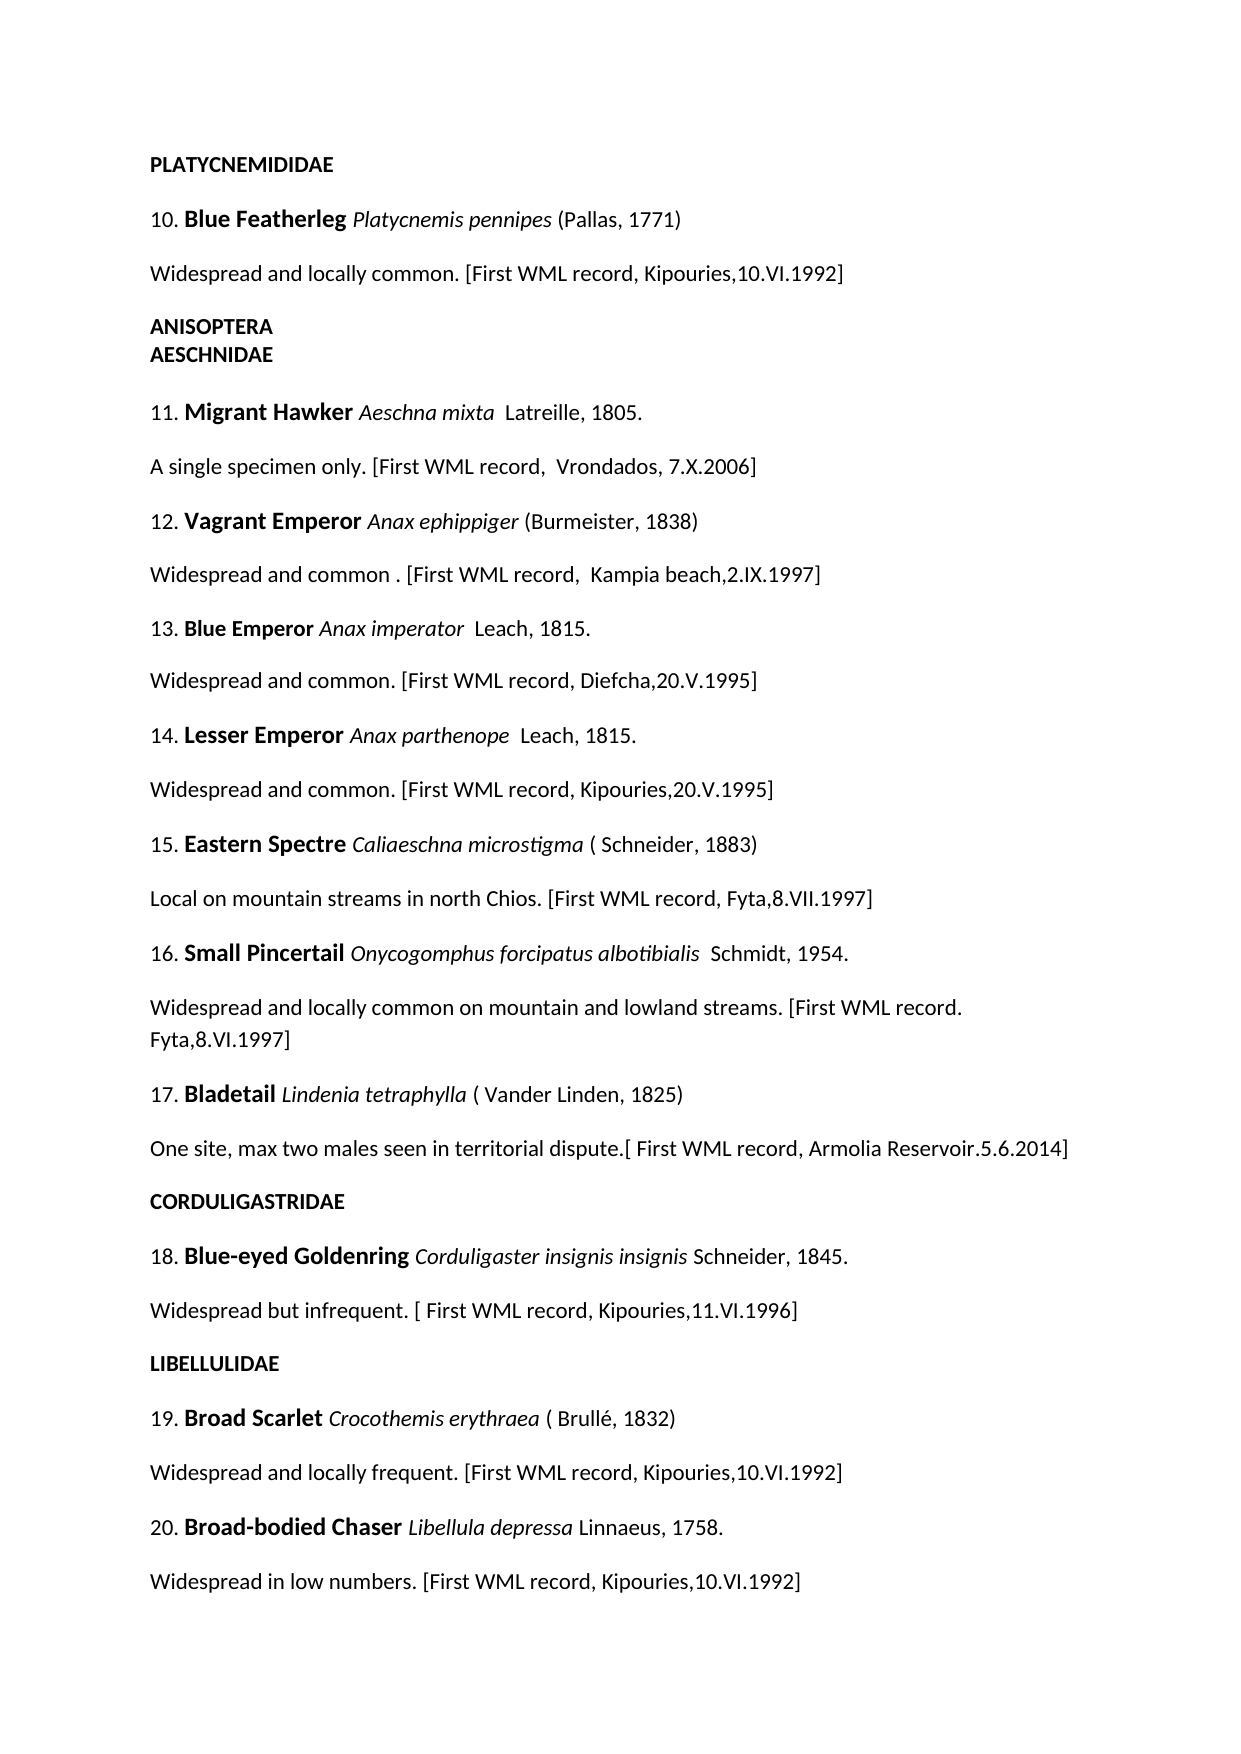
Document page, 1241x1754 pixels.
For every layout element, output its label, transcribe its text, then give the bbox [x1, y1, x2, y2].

text ANISOPTERA [150, 312, 1090, 340]
text Widespread and locally common. [First WML record, Kipouries,10.VI.1992] [150, 259, 1090, 287]
text 19. Broad Scarlet Crocothemis erythraea ( Brullé, 1832) [150, 1402, 1090, 1433]
text One site, max two males seen in territorial dispute.[ First WML record, Armolia Reservoir.5.6.2014] [150, 1134, 1090, 1162]
text Widespread but infrequent. [ First WML record, Kipouries,11.VI.1996] [150, 1296, 1090, 1324]
text 17. Bladetail Lindenia tetraphylla ( Vander Linden, 1825) [150, 1078, 1090, 1109]
text 14. Lesser Emperor Anax parthenope Leach, 1815. [150, 720, 1090, 750]
text Widespread and common. [First WML record, Diefcha,20.V.1995] [150, 667, 1090, 695]
text 11. Migrant Hawker Aeschna mixta Latreille, 1805. [150, 396, 1090, 426]
text 12. Vagrant Emperor Anax ephippiger (Burmeister, 1838) [150, 505, 1090, 535]
text Widespread in low numbers. [First WML record, Kipouries,10.VI.1992] [150, 1567, 1090, 1595]
text CORDULIGASTRIDAE [150, 1187, 1090, 1215]
text Local on mountain streams in north Chios. [First WML record, Fyta,8.VII.1997] [150, 884, 1090, 912]
text 10. Blue Featherleg Platycnemis pennipes (Pallas, 1771) [150, 203, 1090, 233]
text 13. Blue Emperor Anax imperator Leach, 1815. [150, 614, 1090, 642]
text 18. Blue-eyed Goldenring Corduligaster insignis insignis Schneider, 1845. [150, 1240, 1090, 1271]
text PLATYCNEMIDIDAE [150, 150, 1090, 178]
text AESCHNIDAE [150, 340, 1090, 368]
text 16. Small Pincertail Onycogomphus forcipatus albotibialis Schmidt, 1954. [150, 937, 1090, 968]
text A single specimen only. [First WML record, Vrondados, 7.X.2006] [150, 452, 1090, 480]
text 20. Broad-bodied Chaser Libellula depressa Linnaeus, 1758. [150, 1511, 1090, 1542]
text Widespread and common . [First WML record, Kampia beach,2.IX.1997] [150, 561, 1090, 589]
text LIBELLULIDAE [150, 1349, 1090, 1377]
text 15. Eastern Spectre Caliaeschna microstigma ( Schneider, 1883) [150, 828, 1090, 859]
text Widespread and common. [First WML record, Kipouries,20.V.1995] [150, 776, 1090, 803]
text Widespread and locally common on mountain and lowland streams. [First WML record. Fyta,8.VI.1997] [150, 993, 1090, 1053]
text Widespread and locally frequent. [First WML record, Kipouries,10.VI.1992] [150, 1458, 1090, 1486]
